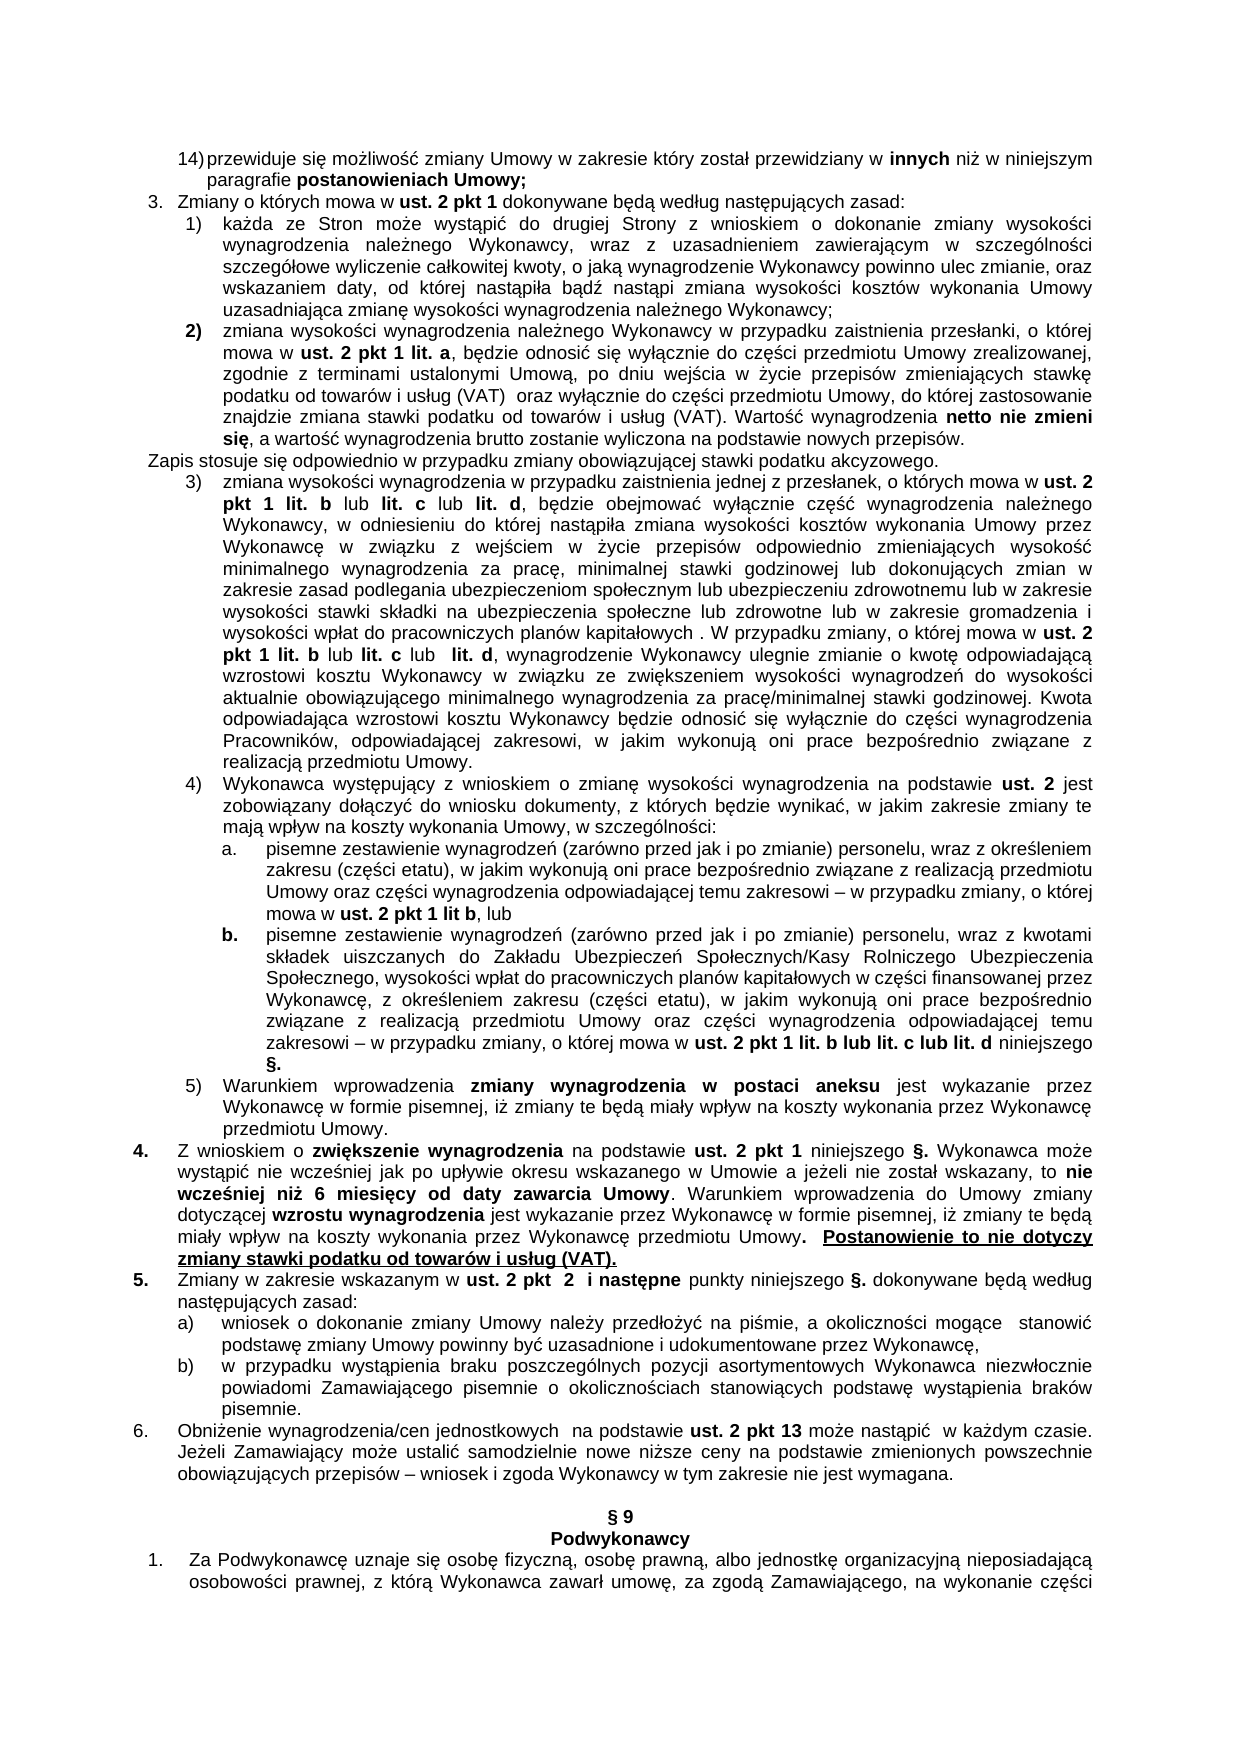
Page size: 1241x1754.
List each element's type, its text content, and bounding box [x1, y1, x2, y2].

list Zmiany w zakresie wskazanym w ust. 2 pkt 2 i następne punkty niniejszego §. dokonywane będą według następujących zasad: [133, 1269, 1093, 1312]
list pisemne zestawienie wynagrodzeń (zarówno przed jak i po zmianie) personelu, wraz z określeniem zakresu (części etatu), w jakim wykonują oni prace bezpośrednio związane z realizacją przedmiotu Umowy oraz części wynagrodzenia odpowiadającej temu zakresowi – w przypadku zmiany, o której mowa w ust. 2 pkt 1 lit b, lub [221, 838, 1093, 924]
list zmiana wysokości wynagrodzenia w przypadku zaistnienia jednej z przesłanek, o których mowa w ust. 2 pkt 1 lit. b lub lit. c lub lit. d, będzie obejmować wyłącznie część wynagrodzenia należnego Wykonawcy, w odniesieniu do której nastąpiła zmiana wysokości kosztów wykonania Umowy przez Wykonawcę w związku z wejściem w życie przepisów odpowiednio zmieniających wysokość minimalnego wynagrodzenia za pracę, minimalnej stawki godzinowej lub dokonujących zmian w zakresie zasad podlegania ubezpieczeniom społecznym lub ubezpieczeniu zdrowotnemu lub w zakresie wysokości stawki składki na ubezpieczenia społeczne lub zdrowotne lub w zakresie gromadzenia i wysokości wpłat do pracowniczych planów kapitałowych . W przypadku zmiany, o której mowa w ust. 2 pkt 1 lit. b lub lit. c lub lit. d, wynagrodzenie Wykonawcy ulegnie zmianie o kwotę odpowiadającą wzrostowi kosztu Wykonawcy w związku ze zwiększeniem wysokości wynagrodzeń do wysokości aktualnie obowiązującego minimalnego wynagrodzenia za pracę/minimalnej stawki godzinowej. Kwota odpowiadająca wzrostowi kosztu Wykonawcy będzie odnosić się wyłącznie do części wynagrodzenia Pracowników, odpowiadającej zakresowi, w jakim wykonują oni prace bezpośrednio związane z realizacją przedmiotu Umowy. [185, 471, 1093, 773]
text Zapis stosuje się odpowiednio w przypadku zmiany obowiązującej stawki podatku akcyzowego. [148, 449, 1093, 471]
list w przypadku wystąpienia braku poszczególnych pozycji asortymentowych Wykonawca niezwłocznie powiadomi Zamawiającego pisemnie o okolicznościach stanowiących podstawę wystąpienia braków pisemnie. [177, 1355, 1093, 1420]
list Zmiany o których mowa w ust. 2 pkt 1 dokonywane będą według następujących zasad: [148, 191, 1093, 212]
list pisemne zestawienie wynagrodzeń (zarówno przed jak i po zmianie) personelu, wraz z kwotami składek uiszczanych do Zakładu Ubezpieczeń Społecznych/Kasy Rolniczego Ubezpieczenia Społecznego, wysokości wpłat do pracowniczych planów kapitałowych w części finansowanej przez Wykonawcę, z określeniem zakresu (części etatu), w jakim wykonują oni prace bezpośrednio związane z realizacją przedmiotu Umowy oraz części wynagrodzenia odpowiadającej temu zakresowi – w przypadku zmiany, o której mowa w ust. 2 pkt 1 lit. b lub lit. c lub lit. d niniejszego §. [221, 924, 1093, 1075]
list Obniżenie wynagrodzenia/cen jednostkowych na podstawie ust. 2 pkt 13 może nastąpić w każdym czasie. Jeżeli Zamawiający może ustalić samodzielnie nowe niższe ceny na podstawie zmienionych powszechnie obowiązujących przepisów – wniosek i zgoda Wykonawcy w tym zakresie nie jest wymagana. [133, 1420, 1093, 1484]
list zmiana wysokości wynagrodzenia należnego Wykonawcy w przypadku zaistnienia przesłanki, o której mowa w ust. 2 pkt 1 lit. a, będzie odnosić się wyłącznie do części przedmiotu Umowy zrealizowanej, zgodnie z terminami ustalonymi Umową, po dniu wejścia w życie przepisów zmieniających stawkę podatku od towarów i usług (VAT) oraz wyłącznie do części przedmiotu Umowy, do której zastosowanie znajdzie zmiana stawki podatku od towarów i usług (VAT). Wartość wynagrodzenia netto nie zmieni się, a wartość wynagrodzenia brutto zostanie wyliczona na podstawie nowych przepisów. [185, 320, 1093, 449]
list przewiduje się możliwość zmiany Umowy w zakresie który został przewidziany w innych niż w niniejszym paragrafie postanowieniach Umowy; [177, 148, 1093, 191]
list wniosek o dokonanie zmiany Umowy należy przedłożyć na piśmie, a okoliczności mogące stanowić podstawę zmiany Umowy powinny być uzasadnione i udokumentowane przez Wykonawcę, [177, 1312, 1093, 1355]
list Wykonawca występujący z wnioskiem o zmianę wysokości wynagrodzenia na podstawie ust. 2 jest zobowiązany dołączyć do wniosku dokumenty, z których będzie wynikać, w jakim zakresie zmiany te mają wpływ na koszty wykonania Umowy, w szczególności: [185, 773, 1093, 838]
text Podwykonawcy [148, 1528, 1093, 1549]
list każda ze Stron może wystąpić do drugiej Strony z wnioskiem o dokonanie zmiany wysokości wynagrodzenia należnego Wykonawcy, wraz z uzasadnieniem zawierającym w szczególności szczegółowe wyliczenie całkowitej kwoty, o jaką wynagrodzenie Wykonawcy powinno ulec zmianie, oraz wskazaniem daty, od której nastąpiła bądź nastąpi zmiana wysokości kosztów wykonania Umowy uzasadniająca zmianę wysokości wynagrodzenia należnego Wykonawcy; [185, 212, 1093, 320]
list Z wnioskiem o zwiększenie wynagrodzenia na podstawie ust. 2 pkt 1 niniejszego §. Wykonawca może wystąpić nie wcześniej jak po upływie okresu wskazanego w Umowie a jeżeli nie został wskazany, to nie wcześniej niż 6 miesięcy od daty zawarcia Umowy. Warunkiem wprowadzenia do Umowy zmiany dotyczącej wzrostu wynagrodzenia jest wykazanie przez Wykonawcę w formie pisemnej, iż zmiany te będą miały wpływ na koszty wykonania przez Wykonawcę przedmiotu Umowy. Postanowienie to nie dotyczy zmiany stawki podatku od towarów i usług (VAT). [133, 1139, 1093, 1269]
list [148, 1549, 1093, 1592]
list Warunkiem wprowadzenia zmiany wynagrodzenia w postaci aneksu jest wykazanie przez Wykonawcę w formie pisemnej, iż zmiany te będą miały wpływ na koszty wykonania przez Wykonawcę przedmiotu Umowy. [185, 1075, 1093, 1139]
text § 9 [148, 1506, 1093, 1528]
